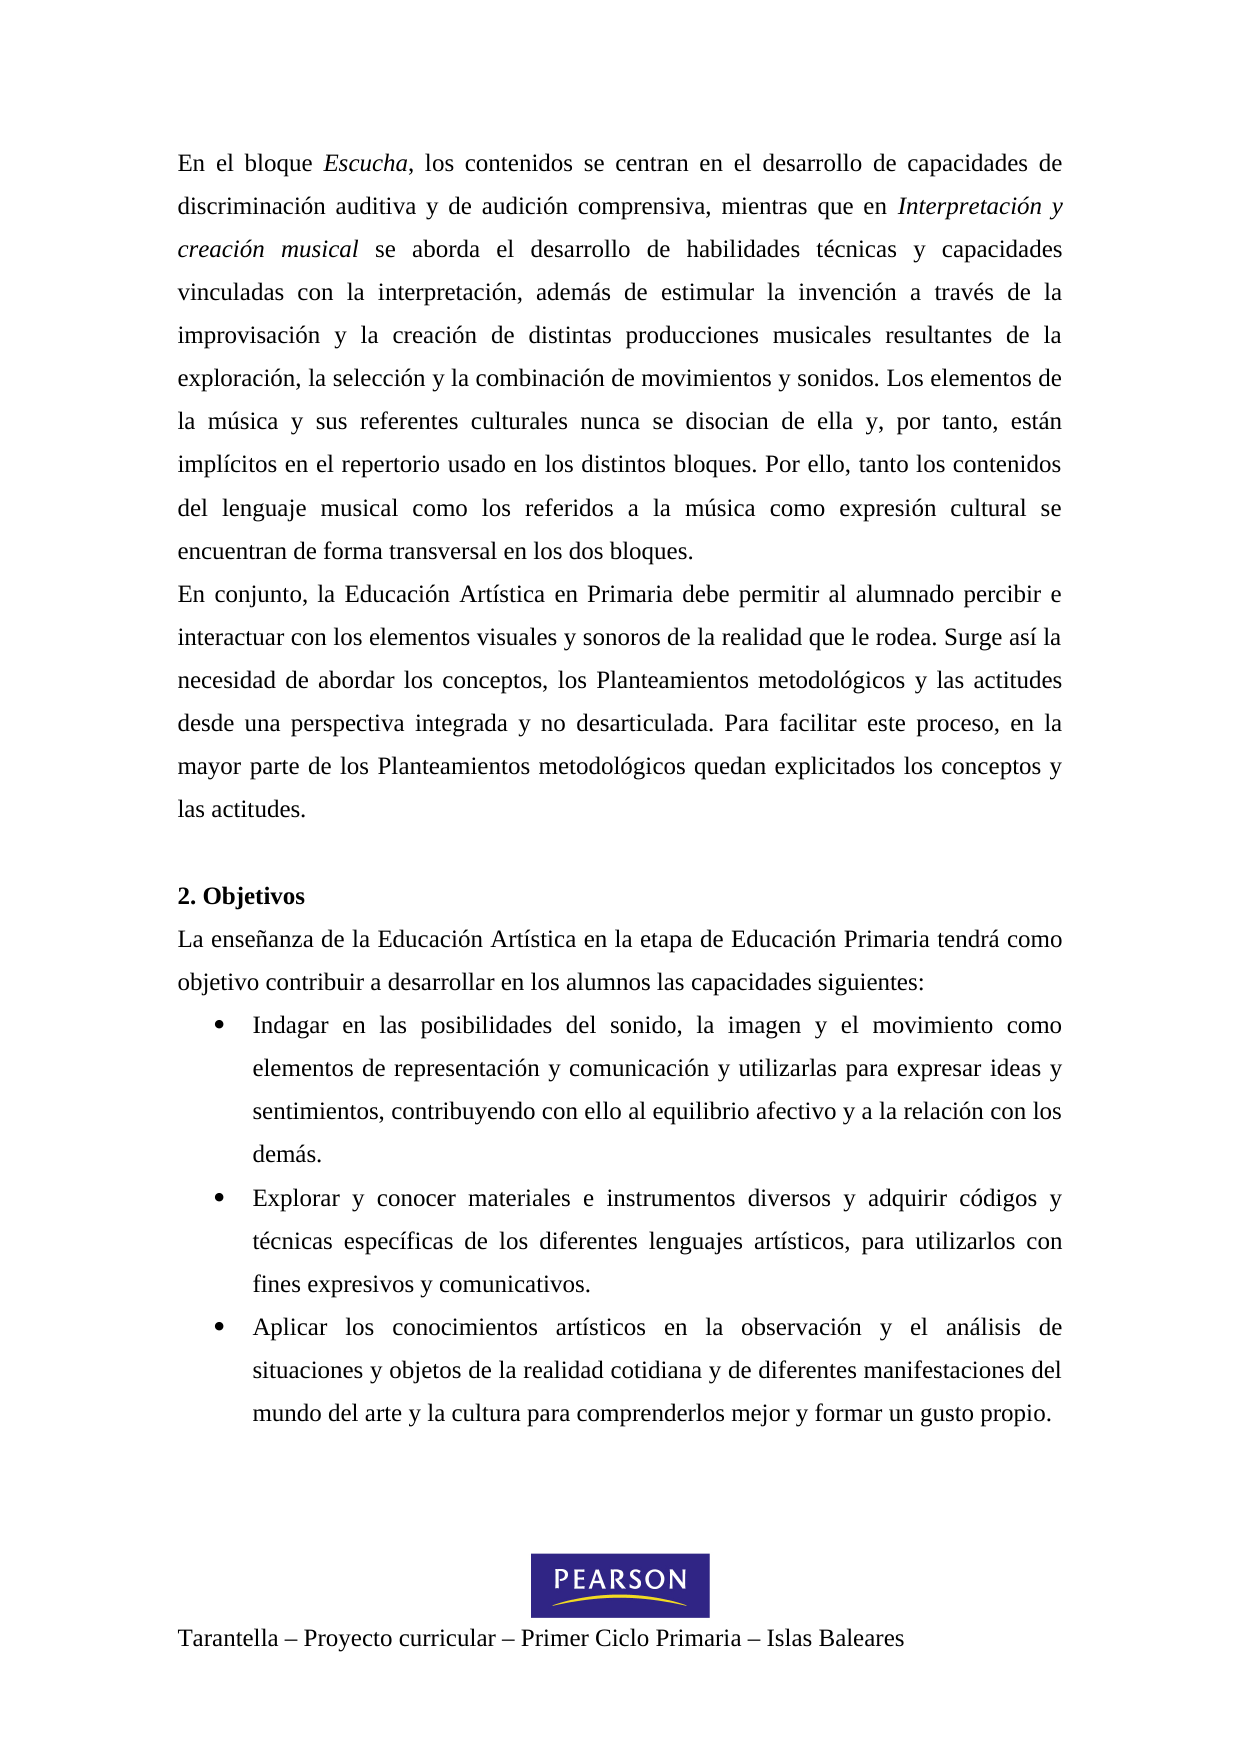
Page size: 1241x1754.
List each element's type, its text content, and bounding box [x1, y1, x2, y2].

text 2. Objetivos [177, 881, 1063, 909]
picture [524, 1549, 716, 1623]
text Indagar en las posibilidades del sonido, la imagen y el movimiento como elementos de representación y comunicación y utilizarlas para expresar ideas y sentimientos, contribuyendo con ello al equilibrio afectivo y a la relación con los demás. [215, 1010, 1063, 1168]
text En el bloque Escucha, los contenidos se centran en el desarrollo de capacidades de discriminación auditiva y de audición comprensiva, mientras que en Interpretación y creación musical se aborda el desarrollo de habilidades técnicas y capacidades vinculadas con la interpretación, además de estimular la invención a través de la improvisación y la creación de distintas producciones musicales resultantes de la exploración, la selección y la combinación de movimientos y sonidos. Los elementos de la música y sus referentes culturales nunca se disocian de ella y, por tanto, están implícitos en el repertorio usado en los distintos bloques. Por ello, tanto los contenidos del lenguaje musical como los referidos a la música como expresión cultural se encuentran de forma transversal en los dos bloques. [177, 148, 1063, 564]
text En conjunto, en Primaria debe permitir al alumnado percibir e interactuar con los elementos visuales y sonoros de la realidad que le rodea. Surge así la necesidad de abordar los conceptos, los Planteamientos metodológicos y las actitudes desde una perspectiva integrada y no desarticulada. Para facilitar este proceso, en la mayor parte de los Planteamientos metodológicos quedan explicitados los conceptos y las actitudes. [177, 579, 1063, 823]
text La enseñanza de en la etapa de Educación Primaria tendrá como objetivo contribuir a desarrollar en los alumnos las capacidades siguientes: [177, 924, 1063, 996]
text Explorar y conocer materiales e instrumentos diversos y adquirir códigos y técnicas específicas de los diferentes lenguajes artísticos, para utilizarlos con fines expresivos y comunicativos. [215, 1183, 1063, 1298]
text Aplicar los conocimientos artísticos en la observación y el análisis de situaciones y objetos de la realidad cotidiana y de diferentes manifestaciones del mundo del arte y la cultura para comprenderlos mejor y formar un gusto propio. [215, 1312, 1063, 1427]
